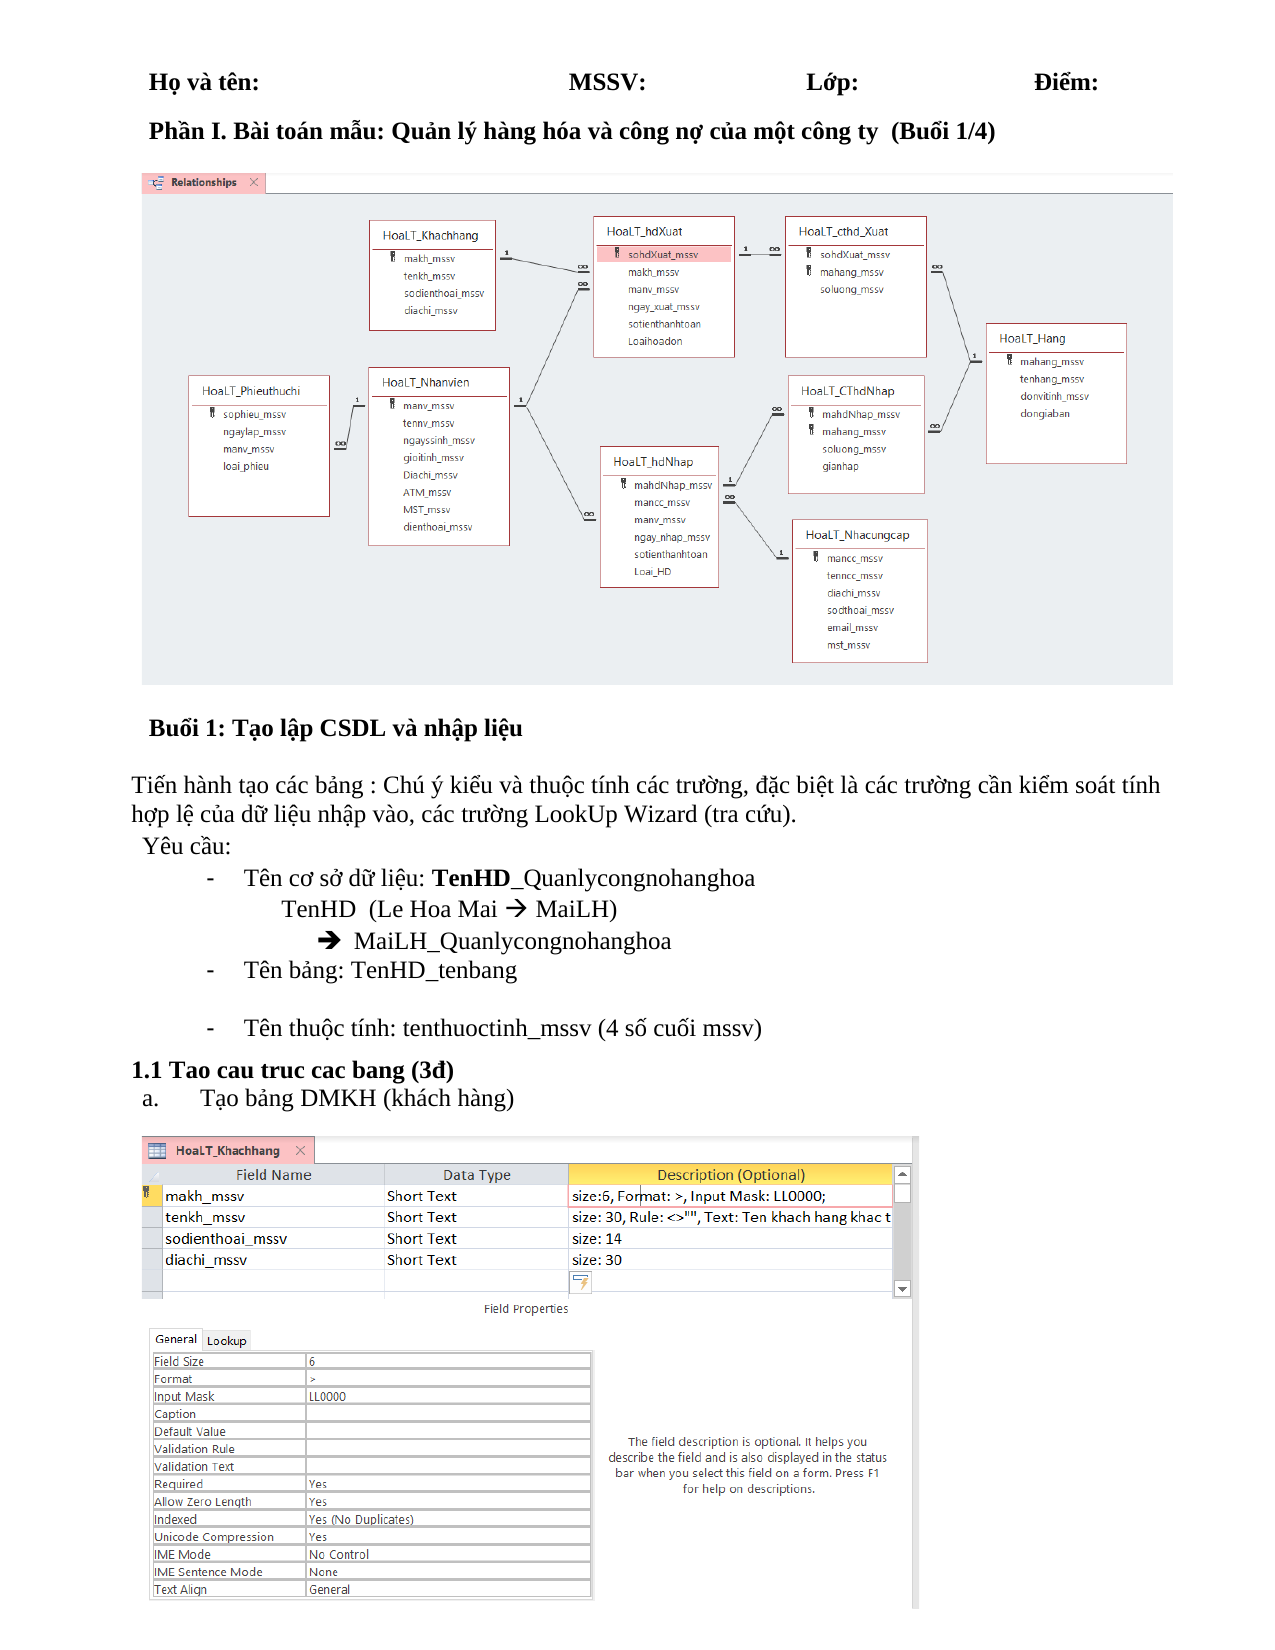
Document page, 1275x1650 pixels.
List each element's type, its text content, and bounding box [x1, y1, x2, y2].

text Họ và tên: MSSV: Lớp: Điểm: [149, 67, 1162, 95]
list Tên bảng: TenHD_tenbang [206, 955, 1134, 984]
list Tên cơ sở dữ liệu: TenHD_Quanlycongnohanghoa [206, 863, 1134, 891]
picture [141, 173, 1173, 685]
text 1.1 Tao cau truc cac bang (3đ) [131, 1062, 417, 1083]
list Tên thuộc tính: tenthuoctinh_mssv (4 số cuối mssv) [206, 1013, 1134, 1041]
text a. Tạo bảng DMKH (khách hàng) [142, 1083, 1162, 1112]
text Yêu cầu: [142, 831, 1134, 859]
text TenHD (Le Hoa Mai MaiLH) [217, 894, 1134, 923]
picture [141, 1136, 920, 1609]
list MaiLH_Quanlycongnohanghoa [316, 926, 1134, 955]
text Tiến hành tạo các bảng : Chú ý kiểu và thuộc tính các trường, đặc biệt là các trường cần kiểm soát tính hợp lệ của dữ liệu nhập vào, các trường LookUp Wizard (tra cứu). [131, 771, 1162, 828]
text 1.1 Tao cau truc cac bang (3đ) [447, 1062, 1162, 1083]
text Buổi 1: Tạo lập CSDL và nhập liệu [149, 713, 1162, 742]
text Phần I. Bài toán mẫu: Quản lý hàng hóa và công nợ của một công ty (Buổi 1/4) [149, 116, 1162, 145]
